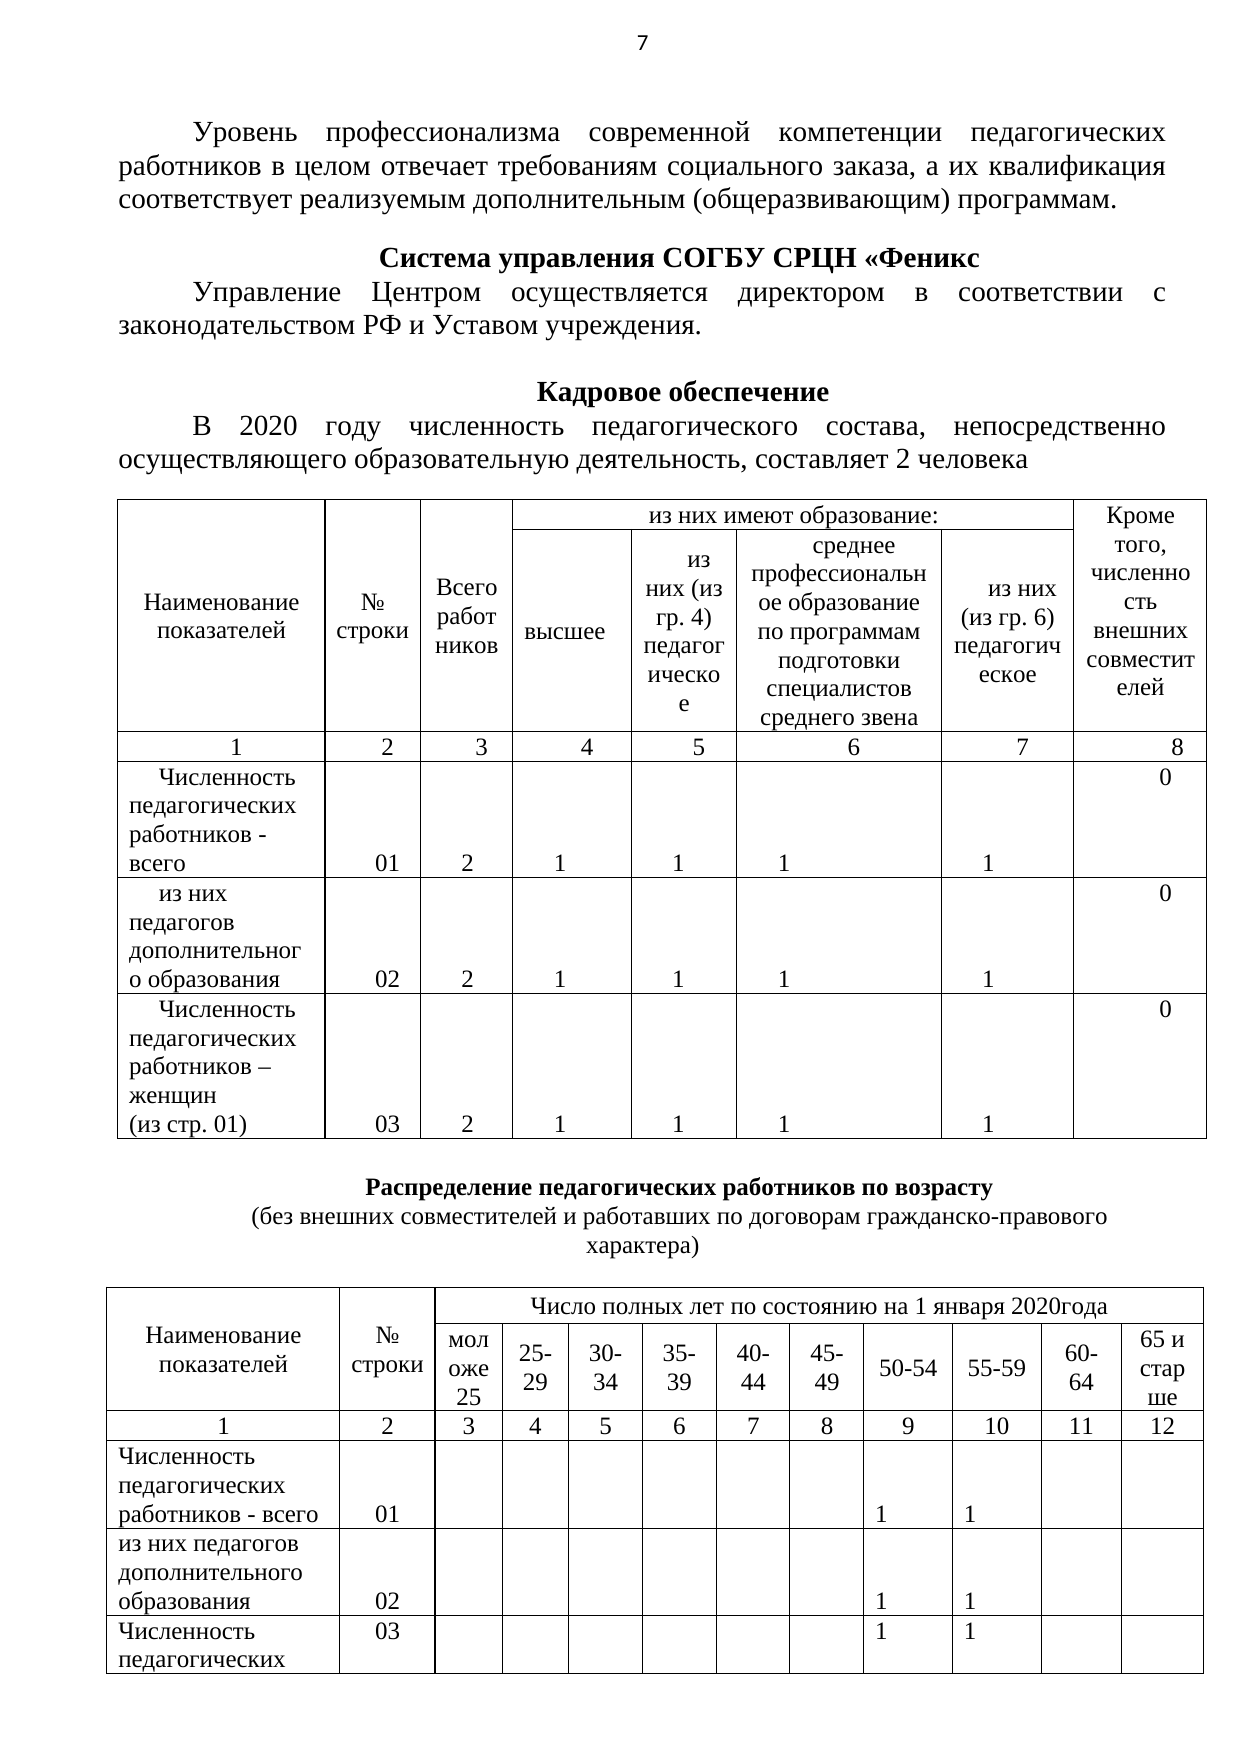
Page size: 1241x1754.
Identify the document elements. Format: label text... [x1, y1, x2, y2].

table_cell [1042, 1441, 1121, 1527]
table_cell [436, 1616, 502, 1673]
table_cell 6 [643, 1411, 716, 1440]
table_cell 1 [513, 762, 631, 877]
text Система управления СОГБУ СРЦН «Феникс [118, 240, 1167, 274]
table_cell 1 [864, 1616, 952, 1673]
table_cell 1 [632, 762, 736, 877]
table_cell 1 [737, 762, 941, 877]
table_cell [717, 1441, 789, 1527]
table_cell [1122, 1529, 1203, 1615]
table_cell 01 [340, 1441, 434, 1527]
table_cell 40-44 [717, 1324, 789, 1410]
table_header Кроме того, численность внешних совместителей [1074, 500, 1206, 731]
table_cell 1 [953, 1441, 1041, 1527]
table_header Число полных лет по состоянию на 1 января 2020года [436, 1288, 1203, 1323]
table_cell 01 [326, 762, 420, 877]
table_cell 0 [1074, 994, 1206, 1138]
table_cell 1 [942, 994, 1073, 1138]
table_cell [1042, 1616, 1121, 1673]
table_cell высшее [513, 530, 631, 731]
table_cell [643, 1616, 716, 1673]
table_cell 35-39 [643, 1324, 716, 1410]
table_cell из них педагогов дополнительного образования [107, 1529, 339, 1615]
table_cell [1122, 1616, 1203, 1673]
table_cell [569, 1529, 642, 1615]
table_cell 1 [632, 994, 736, 1138]
text Распределение педагогических работников по возрасту [118, 1172, 1167, 1201]
table_cell 7 [942, 732, 1073, 761]
table_header № строки [326, 500, 420, 731]
table_cell 1 [107, 1411, 339, 1440]
list В 2020 году численность педагогического состава, непосредственно осуществляющего образовательную деятельность, составляет 2 человека [118, 408, 1167, 475]
table_cell Численность педагогических работников – женщин (из стр. 01) [118, 994, 324, 1138]
table_cell 11 [1042, 1411, 1121, 1440]
table_cell 2 [326, 732, 420, 761]
table_header Всего работников [421, 500, 512, 731]
table_cell [436, 1529, 502, 1615]
table_cell 1 [632, 878, 736, 993]
table_cell 7 [717, 1411, 789, 1440]
table_cell 45-49 [790, 1324, 863, 1410]
table_cell 1 [942, 762, 1073, 877]
table_cell 1 [118, 732, 324, 761]
table_cell [643, 1441, 716, 1527]
table_cell [643, 1529, 716, 1615]
table_cell из них (из гр. 4) педагогическое [632, 530, 736, 731]
table_cell 9 [864, 1411, 952, 1440]
table_cell 2 [421, 762, 512, 877]
table_cell 10 [953, 1411, 1041, 1440]
text Управление Центром осуществляется директором в соответствии с законодательством РФ и Уставом учреждения. [118, 274, 1167, 341]
table_cell 2 [340, 1411, 434, 1440]
table_cell [790, 1441, 863, 1527]
table_cell 2 [421, 878, 512, 993]
table_cell среднее профессиональное образование по программам подготовки специалистов среднего звена [737, 530, 941, 731]
table_cell 1 [942, 878, 1073, 993]
table_cell 02 [326, 878, 420, 993]
table_cell [503, 1616, 568, 1673]
table_cell [1122, 1441, 1203, 1527]
table_cell из них педагогов дополнительного образования [118, 878, 324, 993]
table_cell 25-29 [503, 1324, 568, 1410]
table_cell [107, 1616, 339, 1673]
table_cell 50-54 [864, 1324, 952, 1410]
table_cell 03 [326, 994, 420, 1138]
table_cell 30-34 [569, 1324, 642, 1410]
table_cell 1 [953, 1529, 1041, 1615]
table_cell 1 [953, 1616, 1041, 1673]
table_cell 3 [421, 732, 512, 761]
table_cell 6 [737, 732, 941, 761]
table_cell 1 [737, 994, 941, 1138]
table_cell 1 [513, 878, 631, 993]
table_cell [717, 1529, 789, 1615]
table_cell 65 и старше [1122, 1324, 1203, 1410]
text (без внешних совместителей и работавших по договорам гражданско-правового характера) [118, 1201, 1167, 1258]
table_cell [1042, 1529, 1121, 1615]
table_header № строки [340, 1288, 434, 1410]
text Уровень профессионализма современной компетенции педагогических работников в целом отвечает требованиям социального заказа, а их квалификация соответствует реализуемым дополнительным (общеразвивающим) программам. [118, 114, 1167, 215]
table_cell [717, 1616, 789, 1673]
table_cell из них (из гр. 6) педагогическое [942, 530, 1073, 731]
table_cell 5 [569, 1411, 642, 1440]
table_cell Численность педагогических работников - всего [107, 1441, 339, 1527]
table_cell [569, 1441, 642, 1527]
table_cell 8 [1074, 732, 1206, 761]
table_cell моложе 25 [436, 1324, 502, 1410]
table_header из них имеют образование: [513, 500, 1073, 529]
table_cell 60-64 [1042, 1324, 1121, 1410]
table_cell [436, 1441, 502, 1527]
table_cell 2 [421, 994, 512, 1138]
table_cell 1 [513, 994, 631, 1138]
table_header Наименование показателей [118, 500, 324, 731]
table_cell 12 [1122, 1411, 1203, 1440]
table_cell [503, 1529, 568, 1615]
table_cell 02 [340, 1529, 434, 1615]
table_header Наименование показателей [107, 1288, 339, 1410]
table_cell 55-59 [953, 1324, 1041, 1410]
table_cell [503, 1441, 568, 1527]
table_cell [569, 1616, 642, 1673]
table_cell 4 [513, 732, 631, 761]
table_cell 0 [1074, 878, 1206, 993]
table_cell [790, 1529, 863, 1615]
text Кадровое обеспечение [118, 374, 1167, 408]
table_cell 1 [864, 1529, 952, 1615]
table_cell 1 [737, 878, 941, 993]
table_cell Численность педагогических работников - всего [118, 762, 324, 877]
table_cell 4 [503, 1411, 568, 1440]
table_cell 0 [1074, 762, 1206, 877]
table_cell 03 [340, 1616, 434, 1673]
table_cell 3 [436, 1411, 502, 1440]
table_cell 1 [864, 1441, 952, 1527]
table_cell 5 [632, 732, 736, 761]
table_cell 8 [790, 1411, 863, 1440]
table_cell [790, 1616, 863, 1673]
